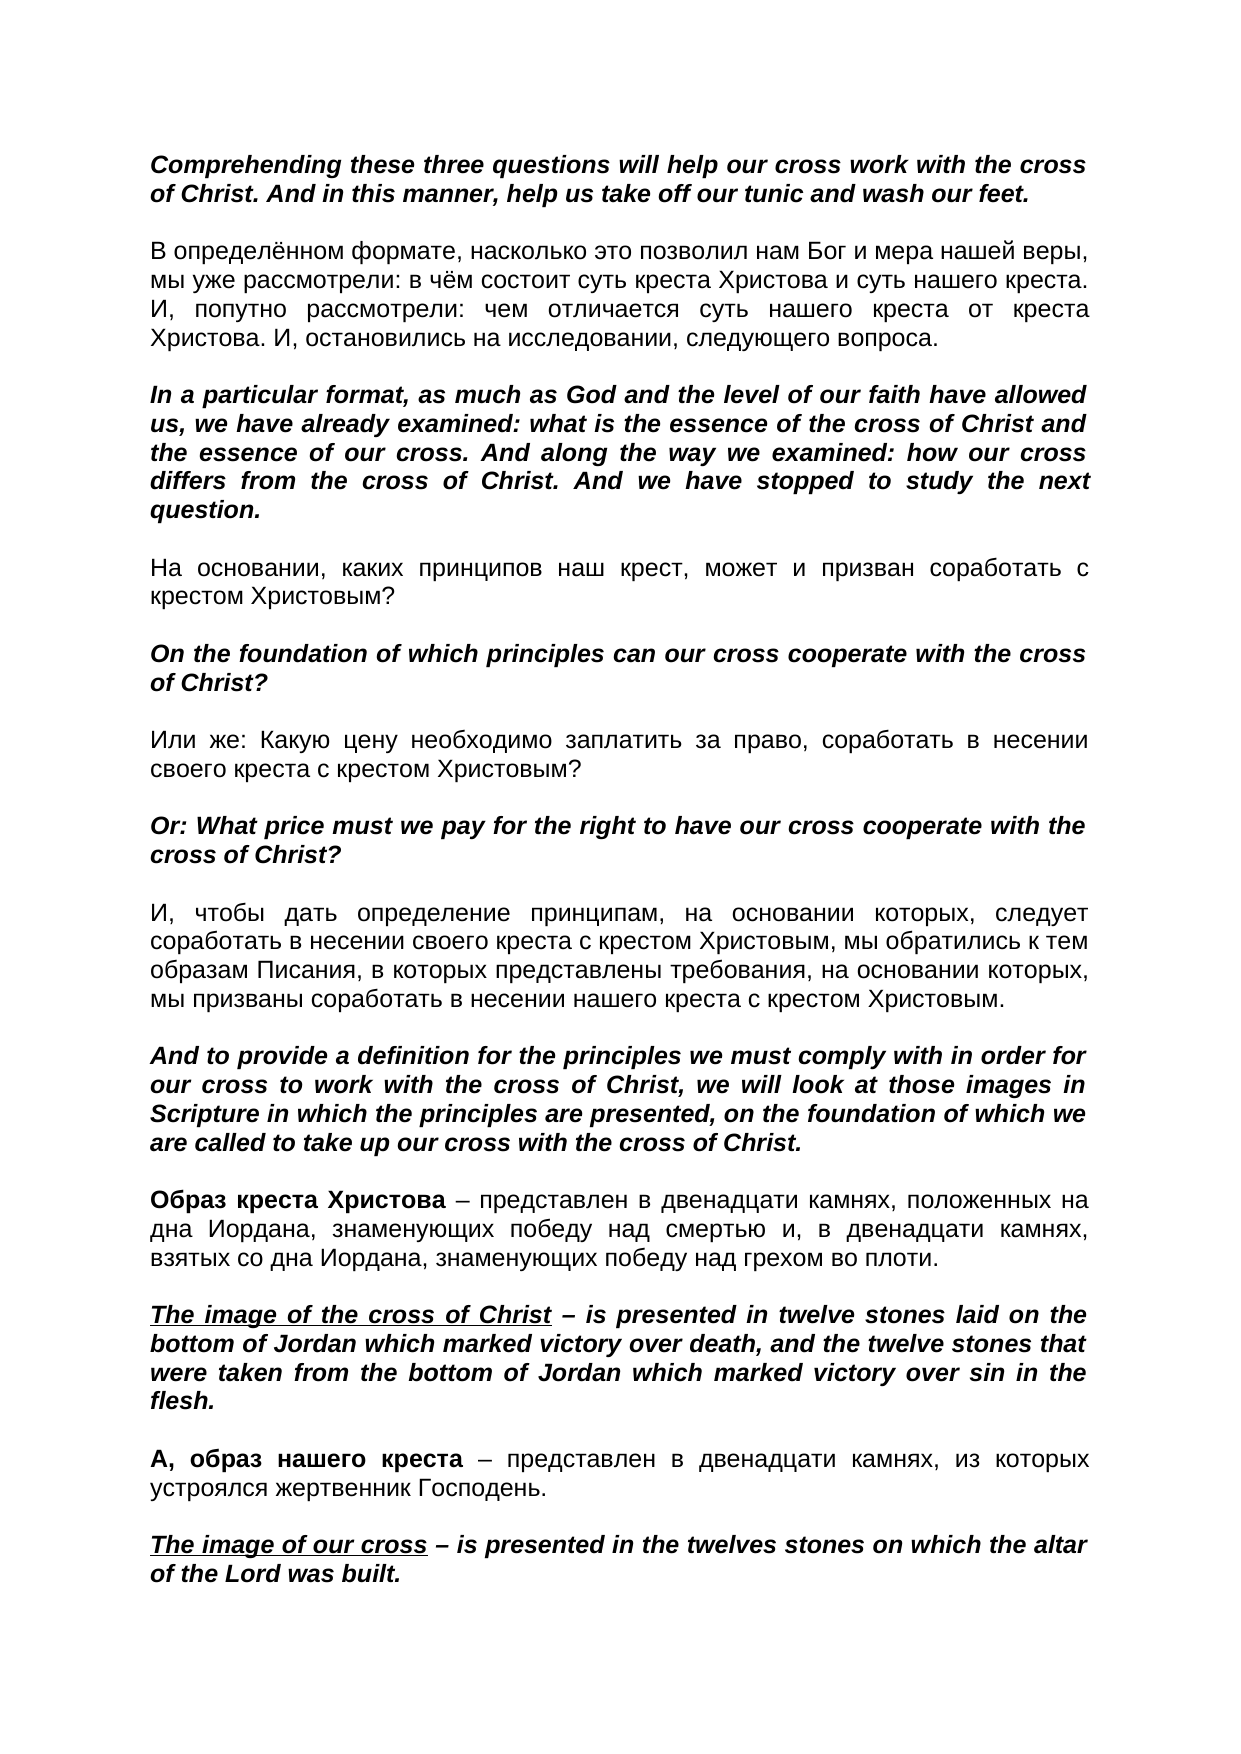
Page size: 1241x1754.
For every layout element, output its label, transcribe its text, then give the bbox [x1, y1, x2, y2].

text И, чтобы дать определение принципам, на основании которых, следует соработать в несении своего креста с крестом Христовым, мы обратились к тем образам Писания, в которых представлены требования, на основании которых, мы призваны соработать в несении нашего креста с крестом Христовым. [150, 897, 1090, 1012]
text В определённом формате, насколько это позволил нам Бог и мера нашей веры, мы уже рассмотрели: в чём состоит суть креста Христова и суть нашего креста. И, попутно рассмотрели: чем отличается суть нашего креста от креста Христова. И, остановились на исследовании, следующего вопроса. [150, 236, 1090, 351]
text Or: What price must we pay for the right to have our cross cooperate with the cross of Christ? [150, 811, 1090, 869]
text On the foundation of which principles can our cross cooperate with the cross of Christ? [150, 639, 1090, 696]
text And to provide a definition for the principles we must comply with in order for our cross to work with the cross of Christ, we will look at those images in Scripture in which the principles are presented, on the foundation of which we are called to take up our cross with the cross of Christ. [150, 1041, 1090, 1156]
text The image of the cross of Christ – is presented in twelve stones laid on the bottom of Jordan which marked victory over death, and the twelve stones that were taken from the bottom of Jordan which marked victory over sin in the flesh. [150, 1300, 1090, 1415]
text А, образ нашего креста – представлен в двенадцати камнях, из которых устроялся жертвенник Господень. [150, 1444, 1090, 1501]
text Или же: Какую цену необходимо заплатить за право, соработать в несении своего креста с крестом Христовым? [150, 725, 1090, 782]
text In a particular format, as much as God and the level of our faith have allowed us, we have already examined: what is the essence of the cross of Christ and the essence of our cross. And along the way we examined: how our cross differs from the cross of Christ. And we have stopped to study the next question. [150, 380, 1090, 524]
text The image of our cross – is presented in the twelves stones on which the altar of the Lord was built. [150, 1530, 1090, 1587]
text На основании, каких принципов наш крест, может и призван соработать с крестом Христовым? [150, 552, 1090, 610]
text Образ креста Христова – представлен в двенадцати камнях, положенных на дна Иордана, знаменующих победу над смертью и, в двенадцати камнях, взятых со дна Иордана, знаменующих победу над грехом во плоти. [150, 1185, 1090, 1271]
text Comprehending these three questions will help our cross work with the cross of Christ. And in this manner, help us take off our tunic and wash our feet. [150, 150, 1090, 207]
